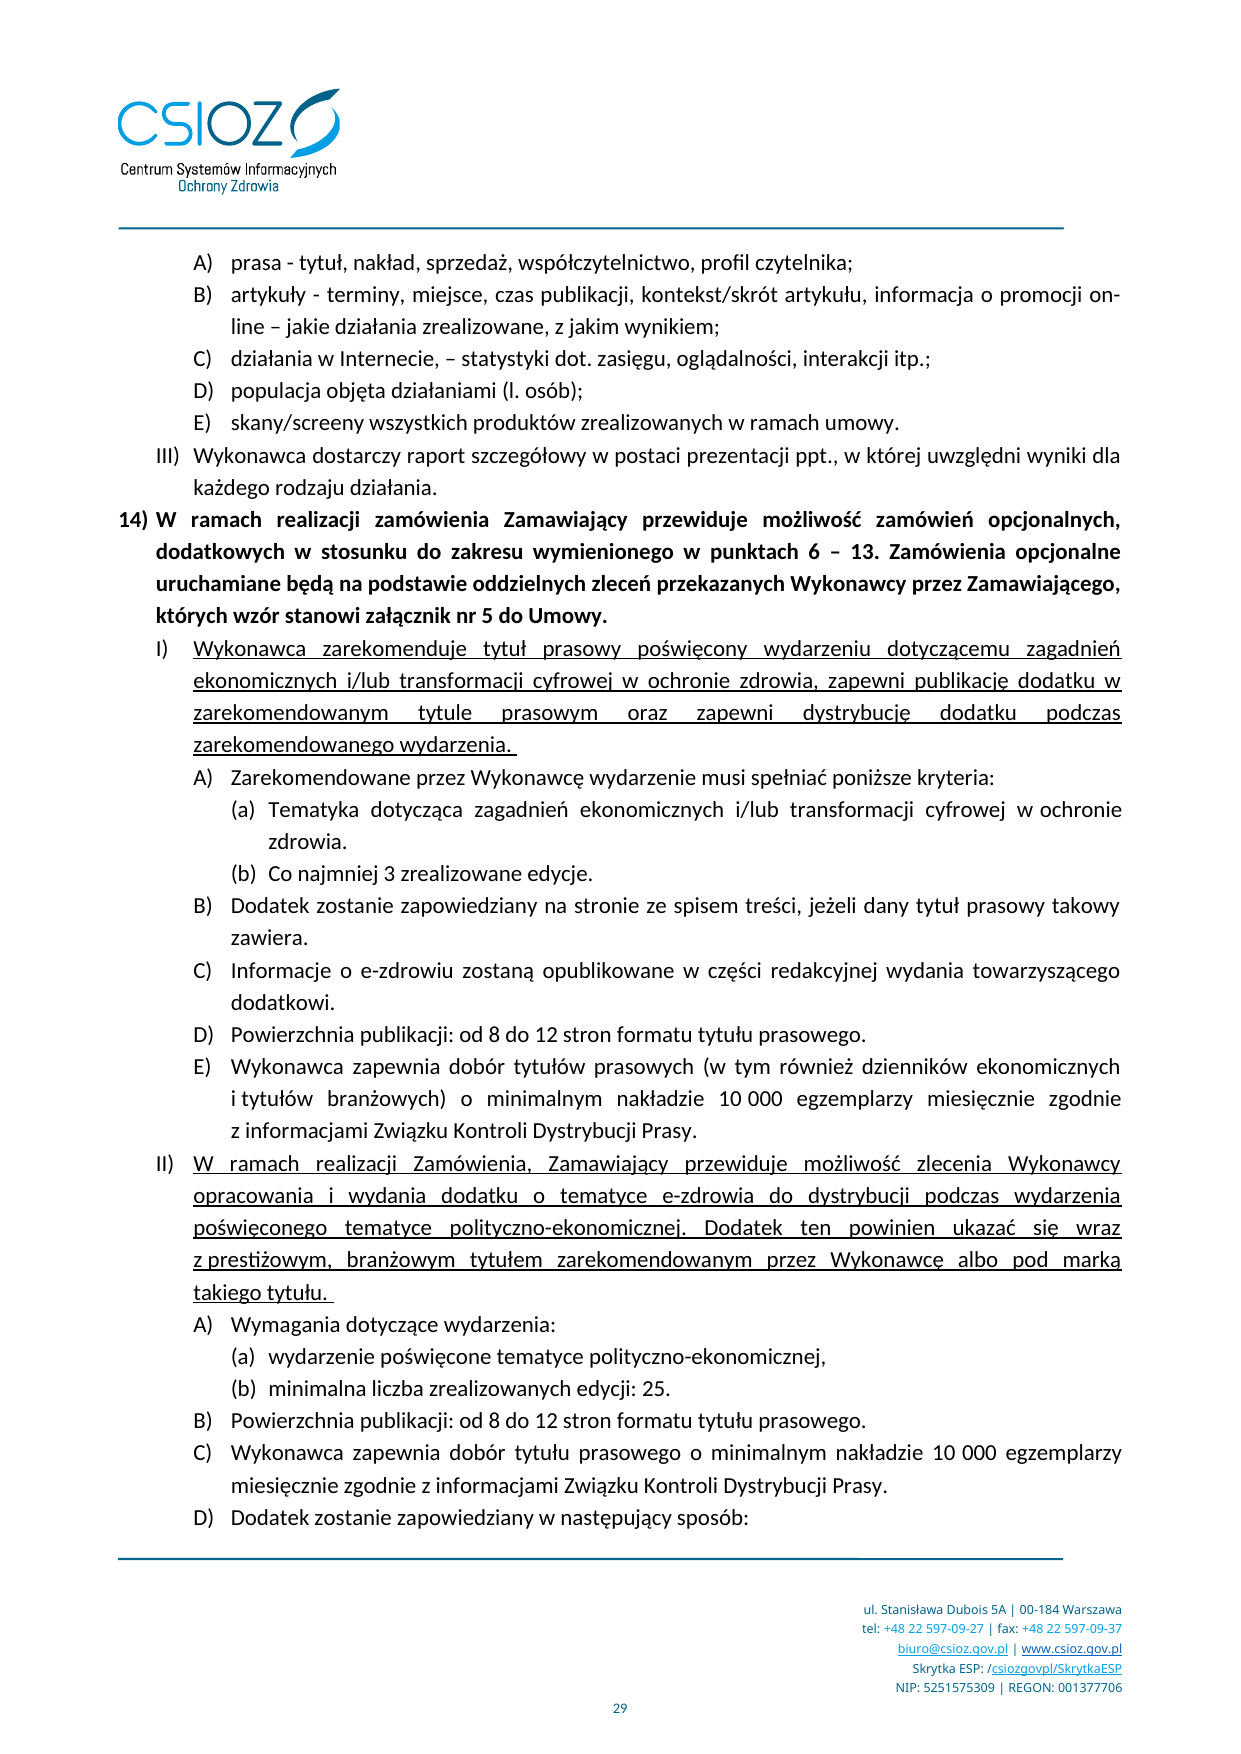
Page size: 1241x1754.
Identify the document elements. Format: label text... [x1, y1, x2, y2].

list populacja objęta działaniami (l. osób); [193, 376, 1122, 404]
list Wykonawca dostarczy raport szczegółowy w postaci prezentacji ppt., w której uwzględni wyniki dla każdego rodzaju działania. [156, 441, 1122, 501]
list Dodatek zostanie zapowiedziany w następujący sposób: [193, 1503, 1122, 1531]
list Zarekomendowane przez Wykonawcę wydarzenie musi spełniać poniższe kryteria: [193, 763, 1122, 791]
list Wykonawca zapewnia dobór tytułów prasowych (w tym również dzienników ekonomicznych i tytułów branżowych) o minimalnym nakładzie 10 000 egzemplarzy miesięcznie zgodnie z informacjami Związku Kontroli Dystrybucji Prasy. [193, 1052, 1122, 1145]
list W ramach realizacji Zamówienia, Zamawiający przewiduje możliwość zlecenia Wykonawcy opracowania i wydania dodatku o tematyce e-zdrowia do dystrybucji podczas wydarzenia poświęconego tematyce polityczno-ekonomicznej. Dodatek ten powinien ukazać się wraz z prestiżowym, branżowym tytułem zarekomendowanym przez Wykonawcę albo pod marką takiego tytułu. [156, 1149, 1122, 1306]
list Dodatek zostanie zapowiedziany na stronie ze spisem treści, jeżeli dany tytuł prasowy takowy zawiera. [193, 891, 1122, 952]
list skany/screeny wszystkich produktów zrealizowanych w ramach umowy. [193, 408, 1122, 437]
list Wykonawca zapewnia dobór tytułu prasowego o minimalnym nakładzie 10 000 egzemplarzy miesięcznie zgodnie z informacjami Związku Kontroli Dystrybucji Prasy. [193, 1438, 1122, 1499]
list W ramach realizacji zamówienia Zamawiający przewiduje możliwość zamówień opcjonalnych, dodatkowych w stosunku do zakresu wymienionego w punktach 6 – 13. Zamówienia opcjonalne uruchamiane będą na podstawie oddzielnych zleceń przekazanych Wykonawcy przez Zamawiającego, których wzór stanowi załącznik nr 5 do Umowy. [118, 505, 1122, 630]
list wydarzenie poświęcone tematyce polityczno-ekonomicznej, [231, 1342, 1122, 1370]
list Powierzchnia publikacji: od 8 do 12 stron formatu tytułu prasowego. [193, 1020, 1122, 1048]
list Powierzchnia publikacji: od 8 do 12 stron formatu tytułu prasowego. [193, 1406, 1122, 1434]
list minimalna liczba zrealizowanych edycji: 25. [231, 1374, 1122, 1402]
list Tematyka dotycząca zagadnień ekonomicznych i/lub transformacji cyfrowej w ochronie zdrowia. [231, 795, 1122, 855]
list Wymagania dotyczące wydarzenia: [193, 1310, 1122, 1338]
list działania w Internecie, – statystyki dot. zasięgu, oglądalności, interakcji itp.; [193, 344, 1122, 372]
list Wykonawca zarekomenduje tytuł prasowy poświęcony wydarzeniu dotyczącemu zagadnień ekonomicznych i/lub transformacji cyfrowej w ochronie zdrowia, zapewni publikację dodatku w zarekomendowanym tytule prasowym oraz zapewni dystrybucję dodatku podczas zarekomendowanego wydarzenia. [156, 634, 1122, 758]
list Informacje o e-zdrowiu zostaną opublikowane w części redakcyjnej wydania towarzyszącego dodatkowi. [193, 956, 1122, 1016]
list artykuły - terminy, miejsce, czas publikacji, kontekst/skrót artykułu, informacja o promocji on-line – jakie działania zrealizowane, z jakim wynikiem; [193, 280, 1122, 340]
list Co najmniej 3 zrealizowane edycje. [231, 859, 1122, 887]
list prasa - tytuł, nakład, sprzedaż, współczytelnictwo, profil czytelnika; [193, 248, 1122, 276]
